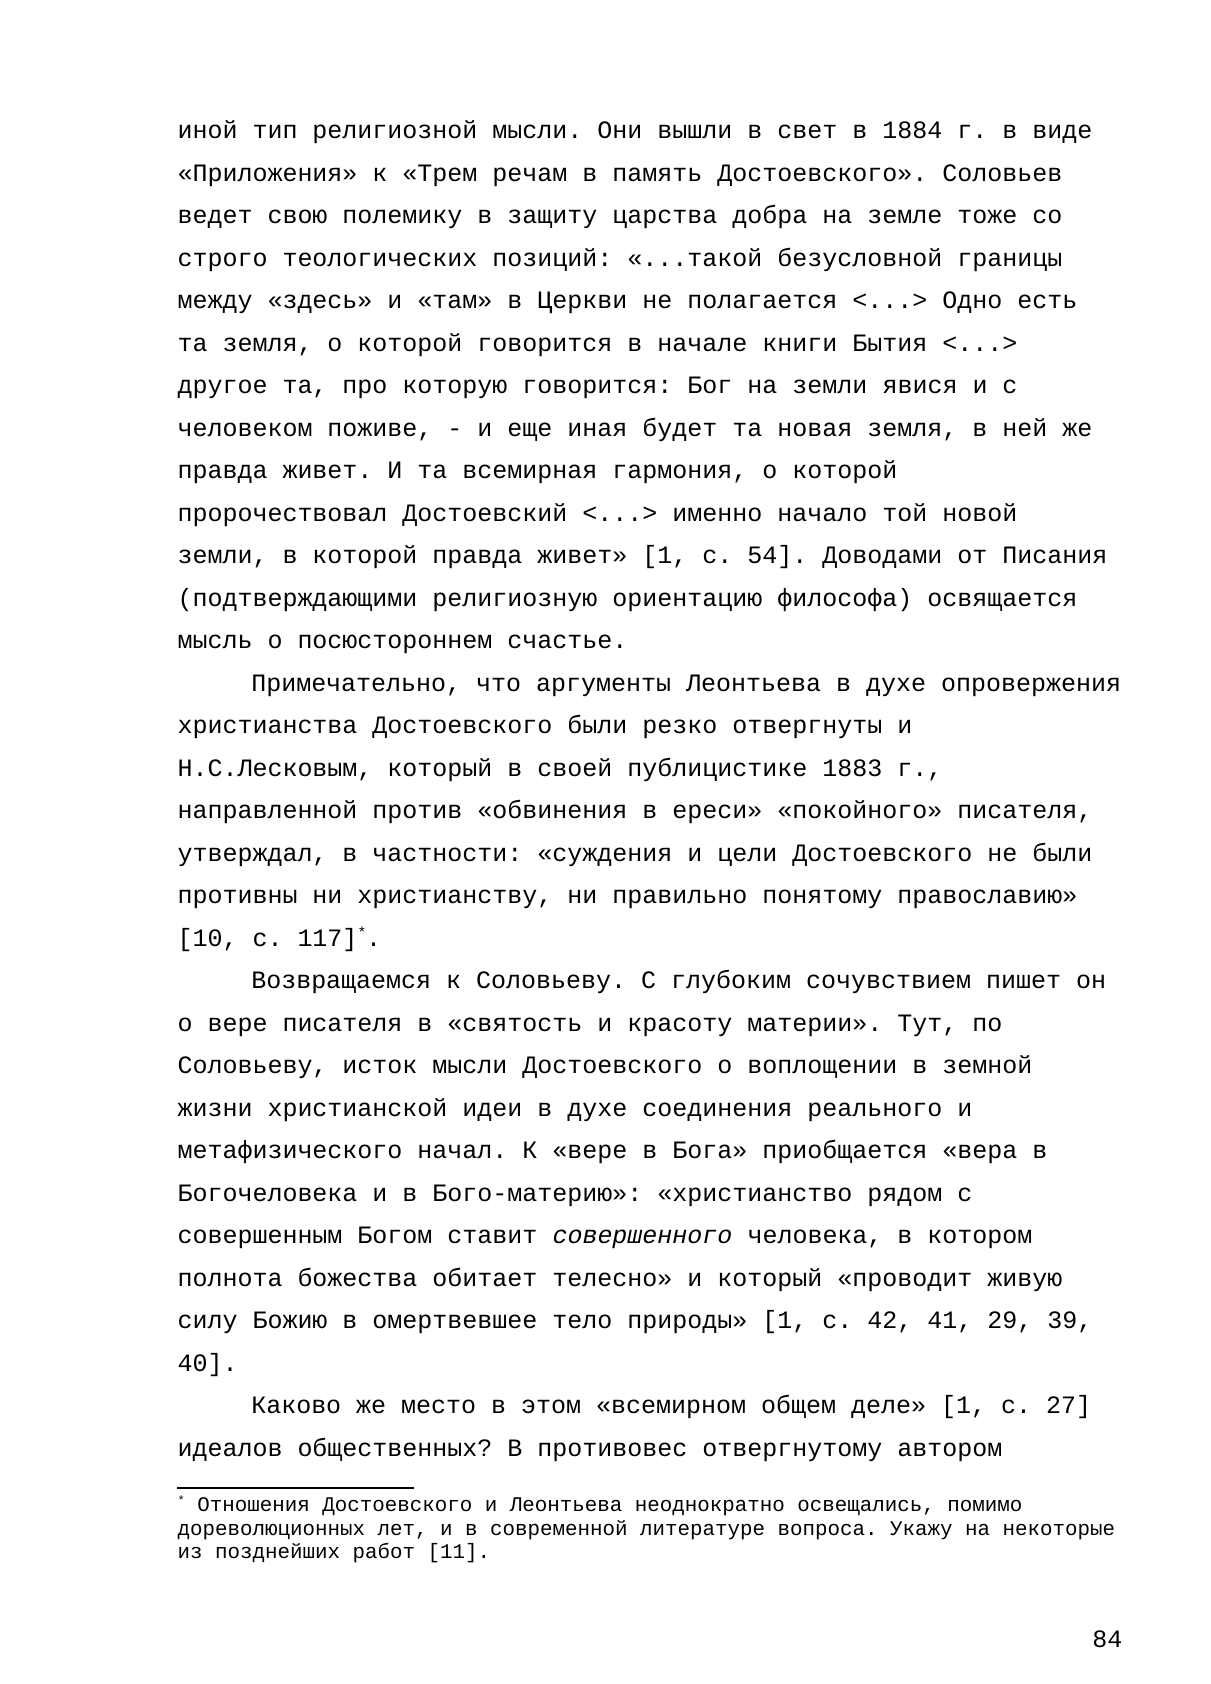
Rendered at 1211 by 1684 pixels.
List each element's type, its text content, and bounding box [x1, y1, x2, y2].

text Возвращаемся к Соловьеву. С глубоким сочувствием пишет он о вере писателя в «святость и красоту материи». Тут, по Соловьеву, исток мысли Достоевского о воплощении в земной жизни христианской идеи в духе соединения реального и метафизического начал. К «вере в Бога» приобщается «вера в Богочеловека и в Бого-материю»: «христианство рядом с совершенным Богом ставит совершенного человека, в котором полнота божества обитает телесно» и который «проводит живую силу Божию в омертвевшее тело природы» [1, с. 42, 41, 29, 39, 40]. [177, 968, 1122, 1379]
text Примечательно, что аргументы Леонтьева в духе опровержения христианства Достоевского были резко отвергнуты и Н.С.Лесковым, который в своей публицистике 1883 г., направленной против «обвинения в ереси» «покойного» писателя, утверждал, в частности: «суждения и цели Достоевского не были противны ни христианству, ни правильно понятому православию» [10, с. 117]. [177, 671, 1122, 954]
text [177, 1393, 1122, 1464]
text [177, 118, 1122, 656]
